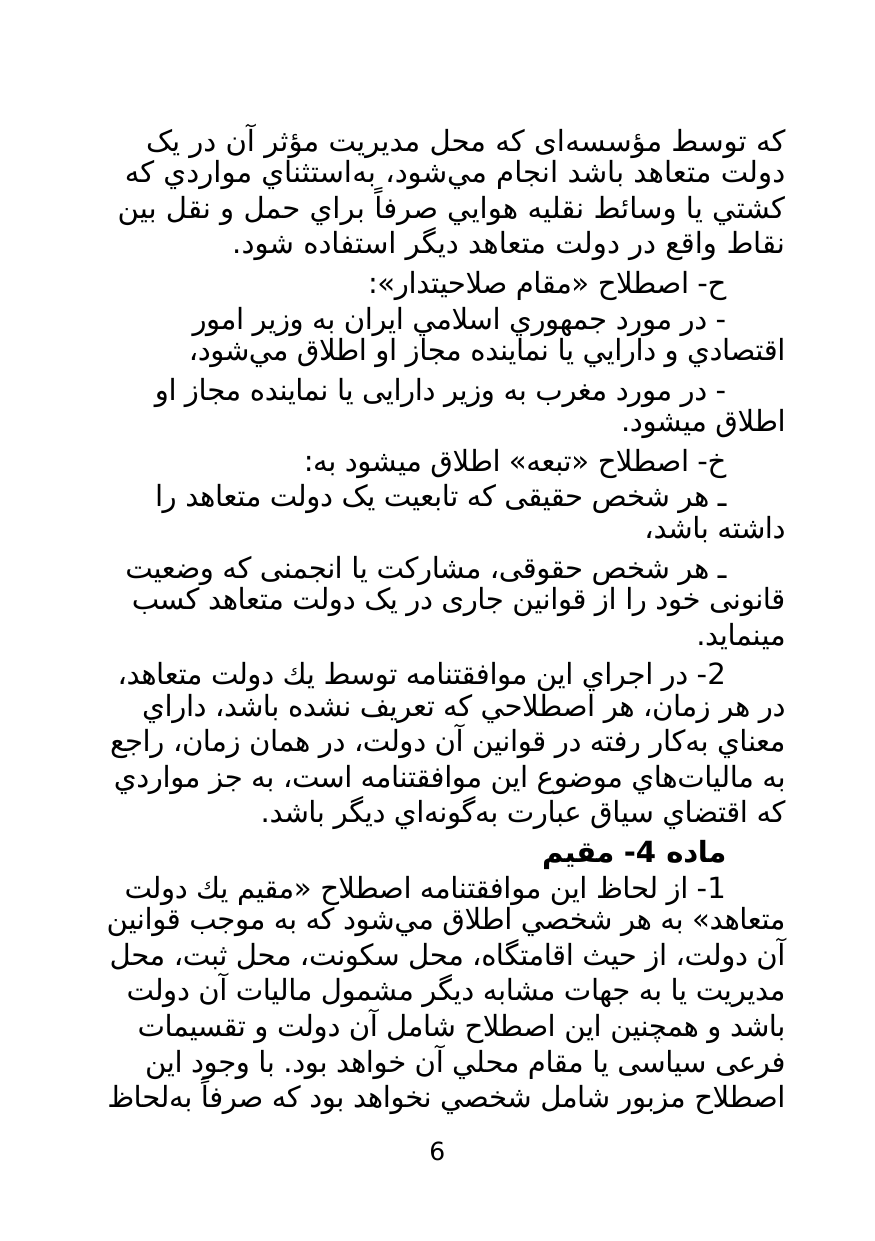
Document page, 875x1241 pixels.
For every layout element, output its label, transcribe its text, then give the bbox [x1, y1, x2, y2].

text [89, 865, 785, 1114]
text 2- در اجراي اين موافقتنامه توسط يك دولت متعاهد، در هر زمان، هر اصطلاحي كه تعريف نشده باشد، داراي معناي به‌كار رفته در قوانين آن دولت، در همان زمان، راجع به ماليات‌هاي موضوع اين موافقتنامه است، به جز مواردي كه اقتضاي سياق عبارت به‌گونه‌اي ديگر باشد. [89, 652, 785, 830]
text - در مورد مغرب به وزیر دارایی یا نماینده مجاز او اطلاق میشود. [89, 367, 785, 438]
text - در مورد جمهوري اسلامي ايران به وزير امور اقتصادي و دارايي يا نماينده مجاز او اطلاق مي‌شود، [89, 296, 785, 367]
text ح- اصطلاح «مقام صلاحيتدار»: [89, 261, 785, 296]
text ماده 4- مقيم [89, 830, 785, 865]
text ـ هر شخص حقیقی که تابعیت یک دولت متعاهد را داشته باشد، [89, 474, 785, 545]
text خ- اصطلاح «تبعه» اطلاق میشود به: [89, 438, 785, 474]
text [89, 118, 785, 261]
text ـ هر شخص حقوقی، مشارکت یا انجمنی که وضعیت قانونی خود را از قوانین جاری در یک دولت متعاهد کسب مینماید. [89, 545, 785, 652]
